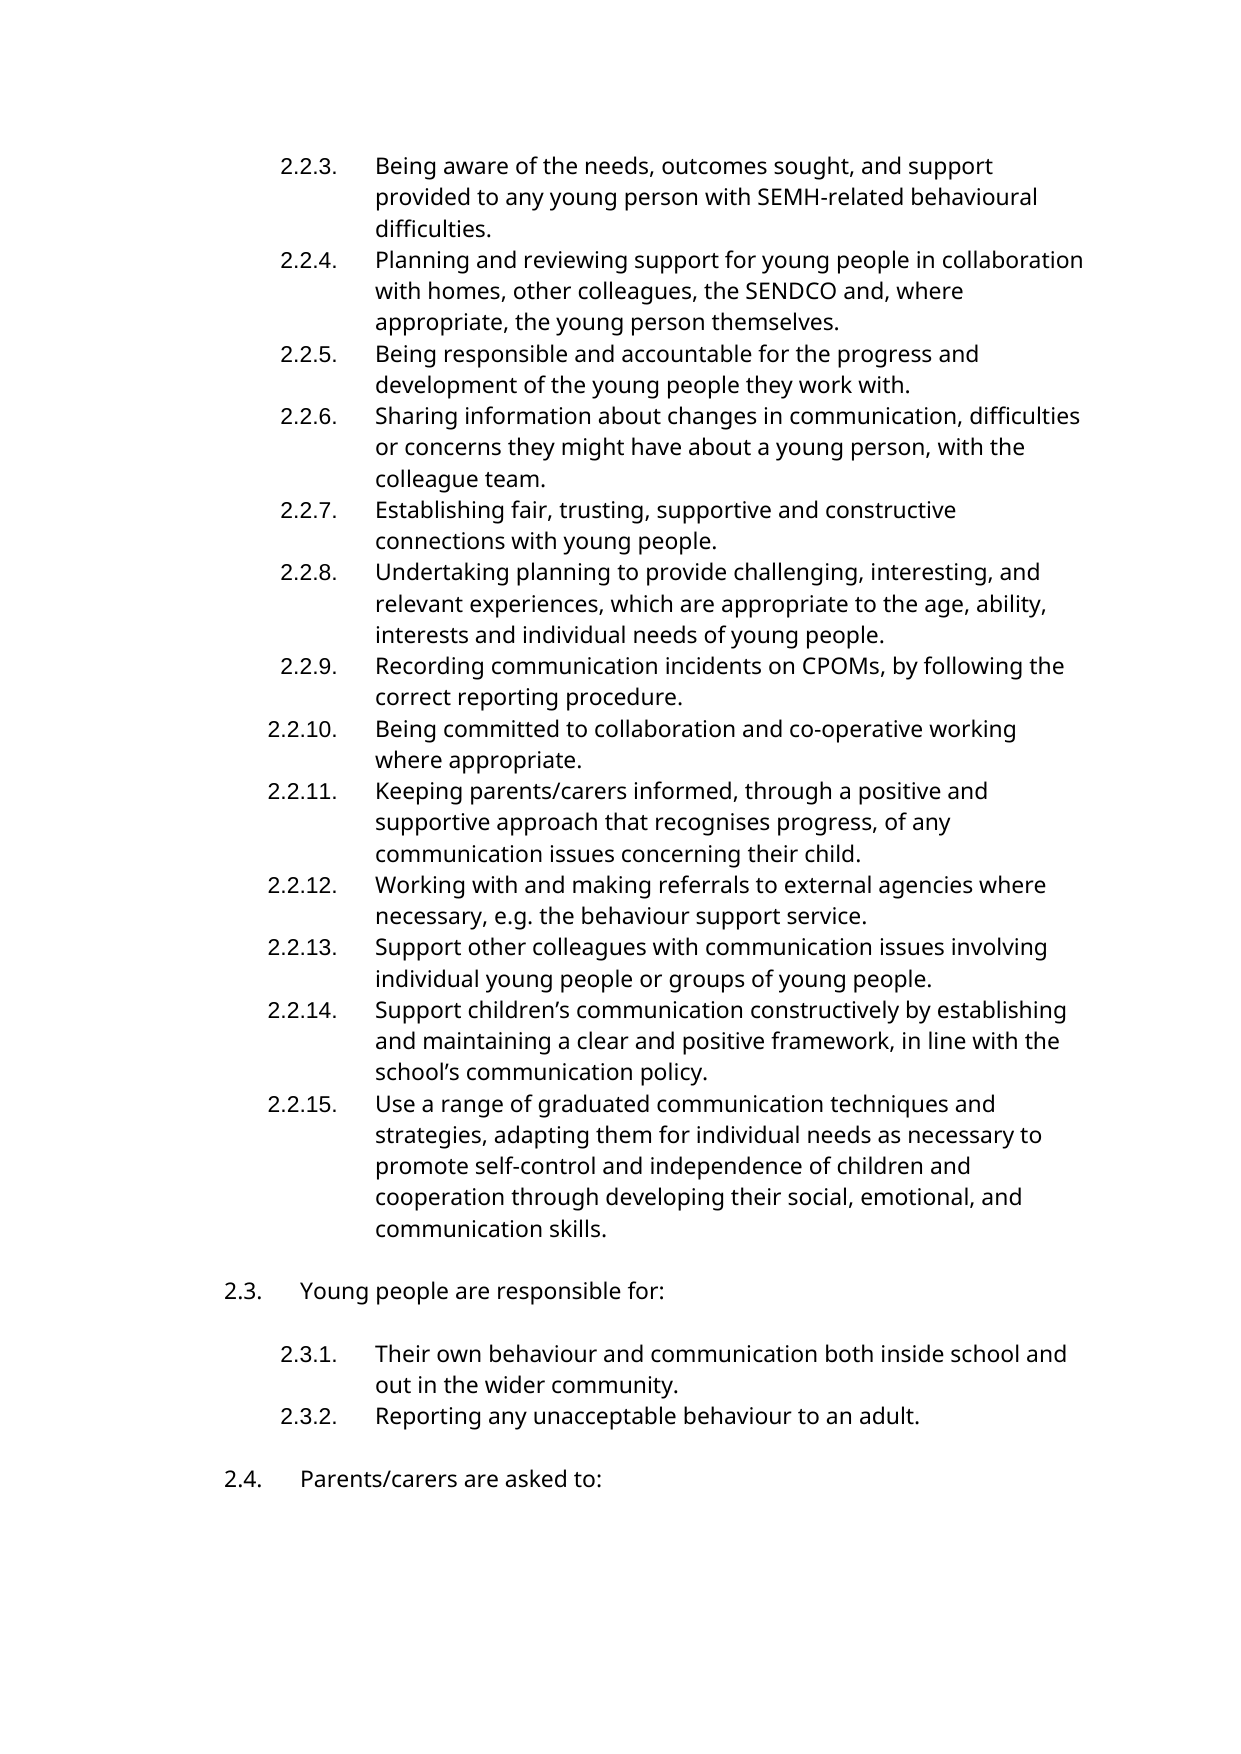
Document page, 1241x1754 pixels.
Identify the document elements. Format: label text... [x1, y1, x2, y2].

list Being responsible and accountable for the progress and development of the young people they work with. [337, 337, 1090, 400]
list Use a range of graduated communication techniques and strategies, adapting them for individual needs as necessary to promote self-control and independence of children and cooperation through developing their social, emotional, and communication skills. [337, 1087, 1090, 1244]
list Support children’s communication constructively by establishing and maintaining a clear and positive framework, in line with the school’s communication policy. [337, 994, 1090, 1087]
list Establishing fair, trusting, supportive and constructive connections with young people. [337, 494, 1090, 556]
list Young people are responsible for: [262, 1275, 1090, 1306]
list Recording communication incidents on CPOMs, by following the correct reporting procedure. [337, 650, 1090, 712]
list Their own behaviour and communication both inside school and out in the wider community. [337, 1337, 1090, 1400]
list Being aware of the needs, outcomes sought, and support provided to any young person with SEMH-related behavioural difficulties. [337, 150, 1090, 244]
list Parents/carers are asked to: [262, 1462, 1090, 1494]
list Planning and reviewing support for young people in collaboration with homes, other colleagues, the SENDCO and, where appropriate, the young person themselves. [337, 244, 1090, 337]
list Reporting any unacceptable behaviour to an adult. [337, 1400, 1090, 1431]
list Undertaking planning to provide challenging, interesting, and relevant experiences, which are appropriate to the age, ability, interests and individual needs of young people. [337, 556, 1090, 650]
list Support other colleagues with communication issues involving individual young people or groups of young people. [337, 931, 1090, 994]
list Being committed to collaboration and co-operative working where appropriate. [337, 712, 1090, 775]
list Keeping parents/carers informed, through a positive and supportive approach that recognises progress, of any communication issues concerning their child. [337, 775, 1090, 869]
list Sharing information about changes in communication, difficulties or concerns they might have about a young person, with the colleague team. [337, 400, 1090, 494]
list Working with and making referrals to external agencies where necessary, e.g. the behaviour support service. [337, 869, 1090, 931]
